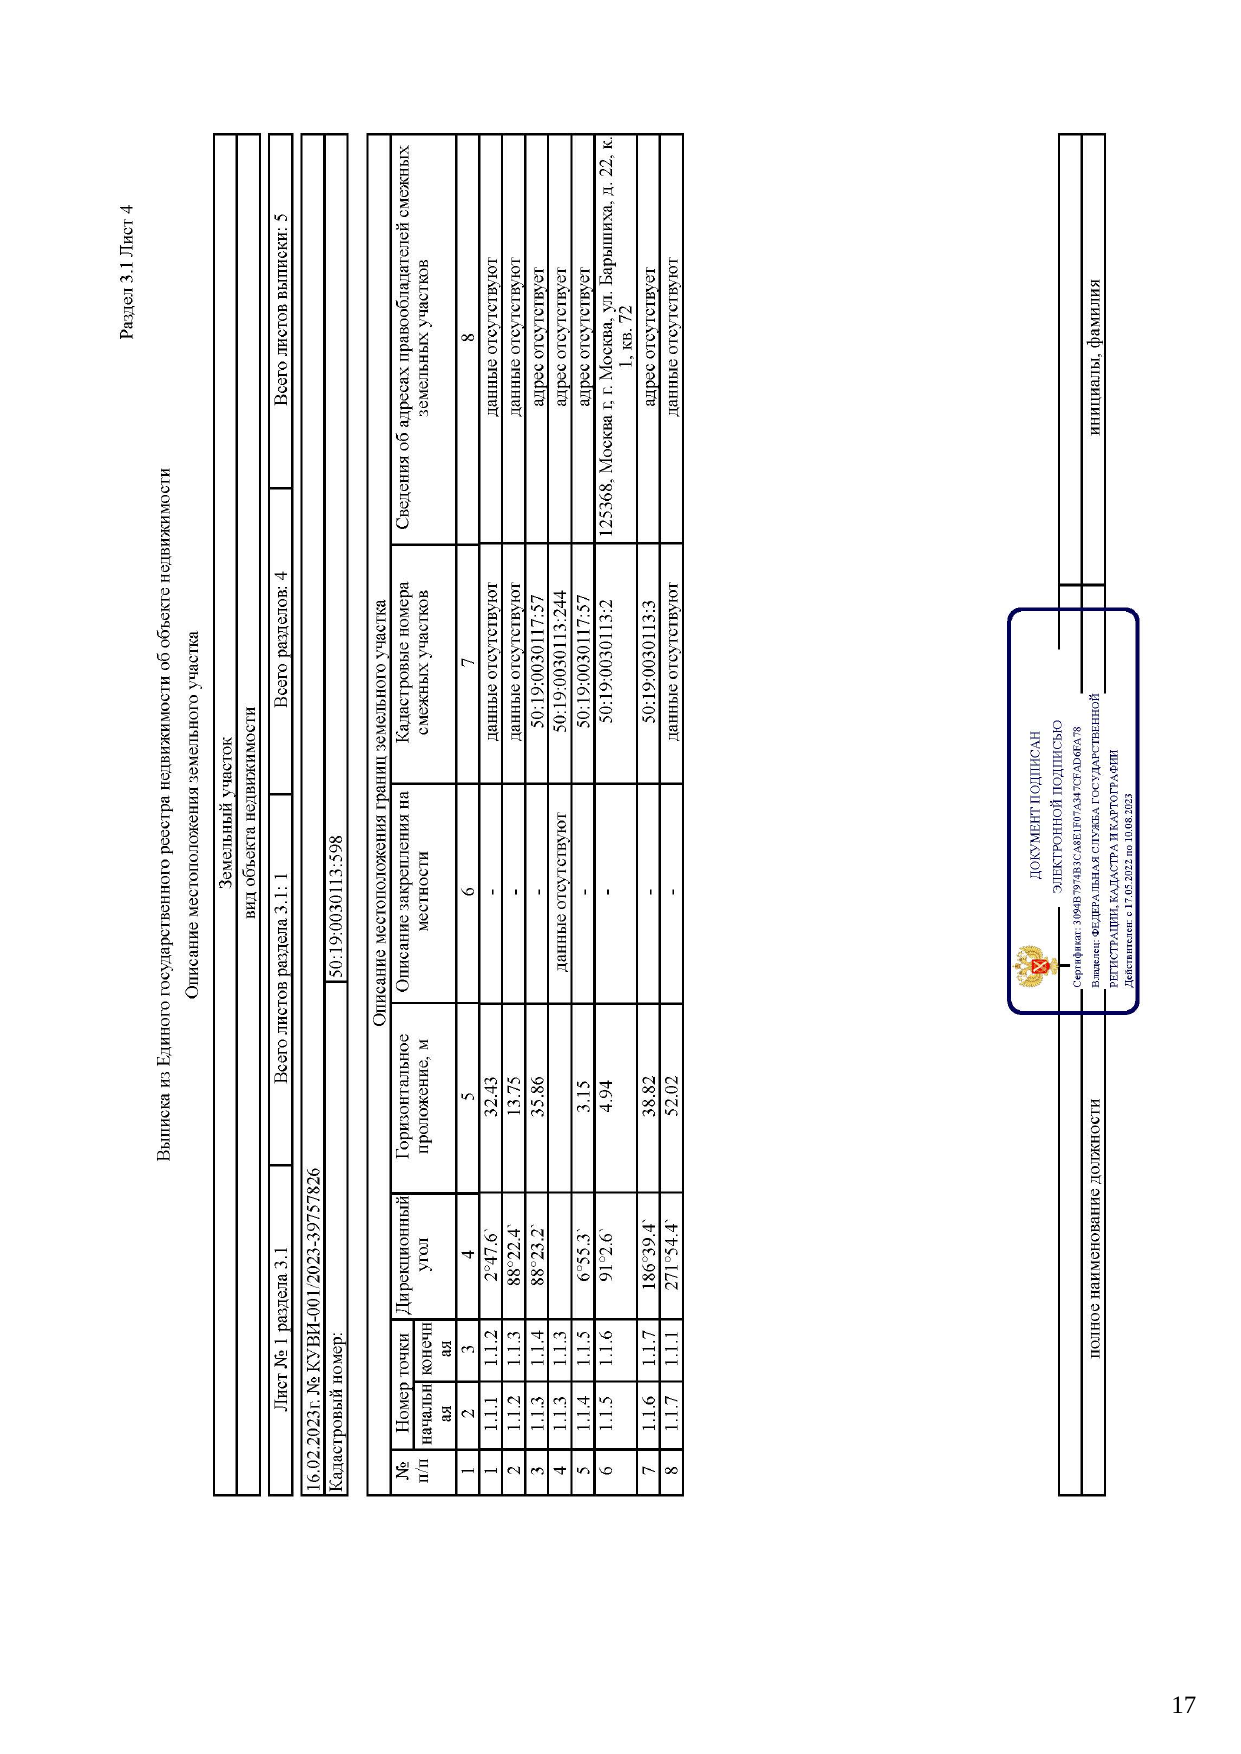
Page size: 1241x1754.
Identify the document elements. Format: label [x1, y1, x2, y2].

picture [74, 88, 1196, 1541]
